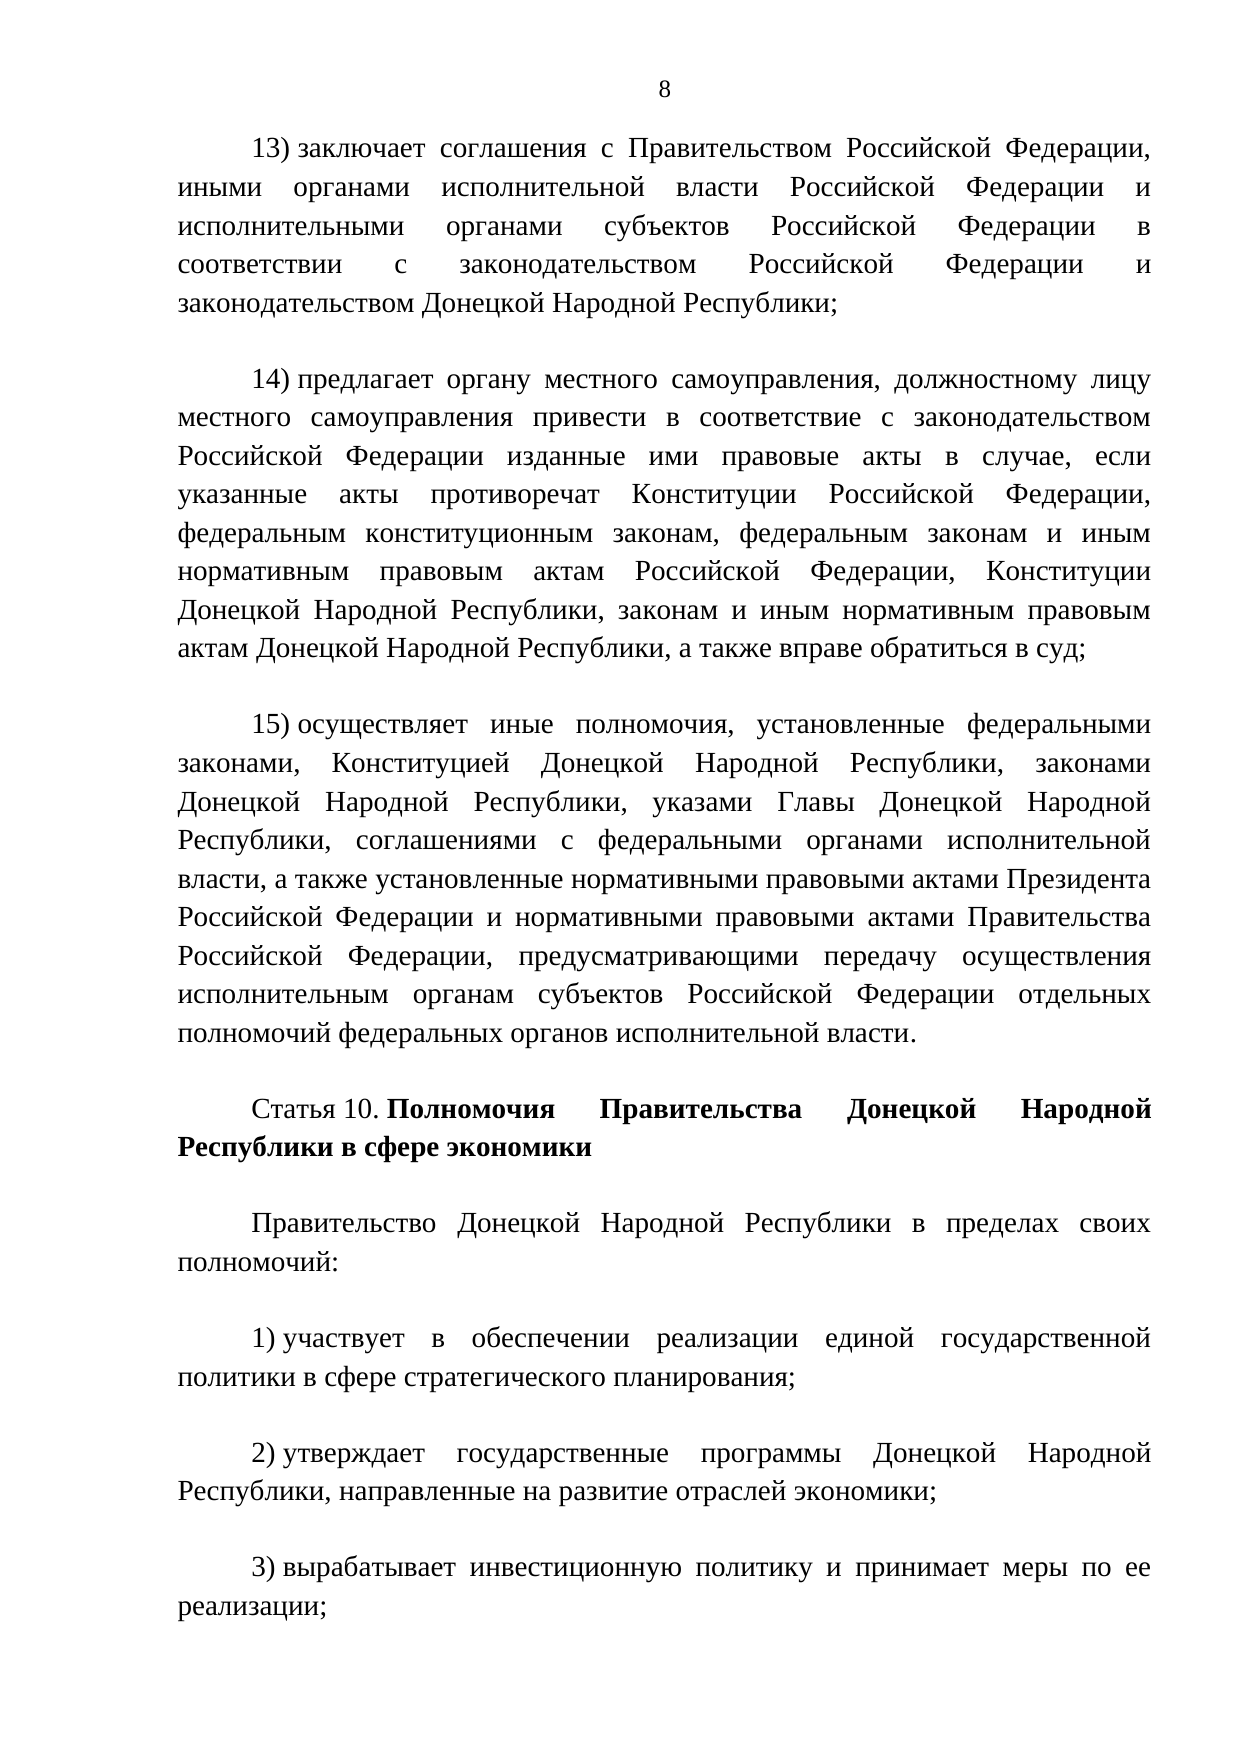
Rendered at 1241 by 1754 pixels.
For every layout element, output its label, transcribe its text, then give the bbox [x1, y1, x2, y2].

text Правительство Донецкой Народной Республики в пределах своих полномочий: [177, 1206, 1152, 1278]
text 3) вырабатывает инвестиционную политику и принимает меры по ее реализации; [177, 1549, 1152, 1621]
text 1) участвует в обеспечении реализации единой государственной политики в сфере стратегического планирования; [177, 1320, 1152, 1392]
text 15) осуществляет иные полномочия, установленные федеральными законами, Конституцией Донецкой Народной Республики, законами Донецкой Народной Республики, указами Главы Донецкой Народной Республики, соглашениями с федеральными органами исполнительной власти, а также установленные нормативными правовыми актами Президента Российской Федерации и нормативными правовыми актами Правительства Российской Федерации, предусматривающими передачу осуществления исполнительным органам субъектов Российской Федерации отдельных полномочий федеральных органов исполнительной власти. [177, 707, 1152, 1048]
text 2) утверждает государственные программы Донецкой Народной Республики, направленные на развитие отраслей экономики; [177, 1435, 1152, 1507]
text Статья 10. Полномочия Правительства Донецкой Народной Республики в сфере экономики [177, 1091, 1152, 1163]
text 13) заключает соглашения с Правительством Российской Федерации, иными органами исполнительной власти Российской Федерации и исполнительными органами субъектов Российской Федерации в соответствии с законодательством Российской Федерации и законодательством Донецкой Народной Республики; [177, 131, 1152, 318]
text 14) предлагает органу местного самоуправления, должностному лицу местного самоуправления привести в соответствие с законодательством Российской Федерации изданные ими правовые акты в случае, если указанные акты противоречат Конституции Российской Федерации, федеральным конституционным законам, федеральным законам и иным нормативным правовым актам Российской Федерации, Конституции Донецкой Народной Республики, законам и иным нормативным правовым актам Донецкой Народной Республики, а также вправе обратиться в суд; [177, 361, 1152, 664]
